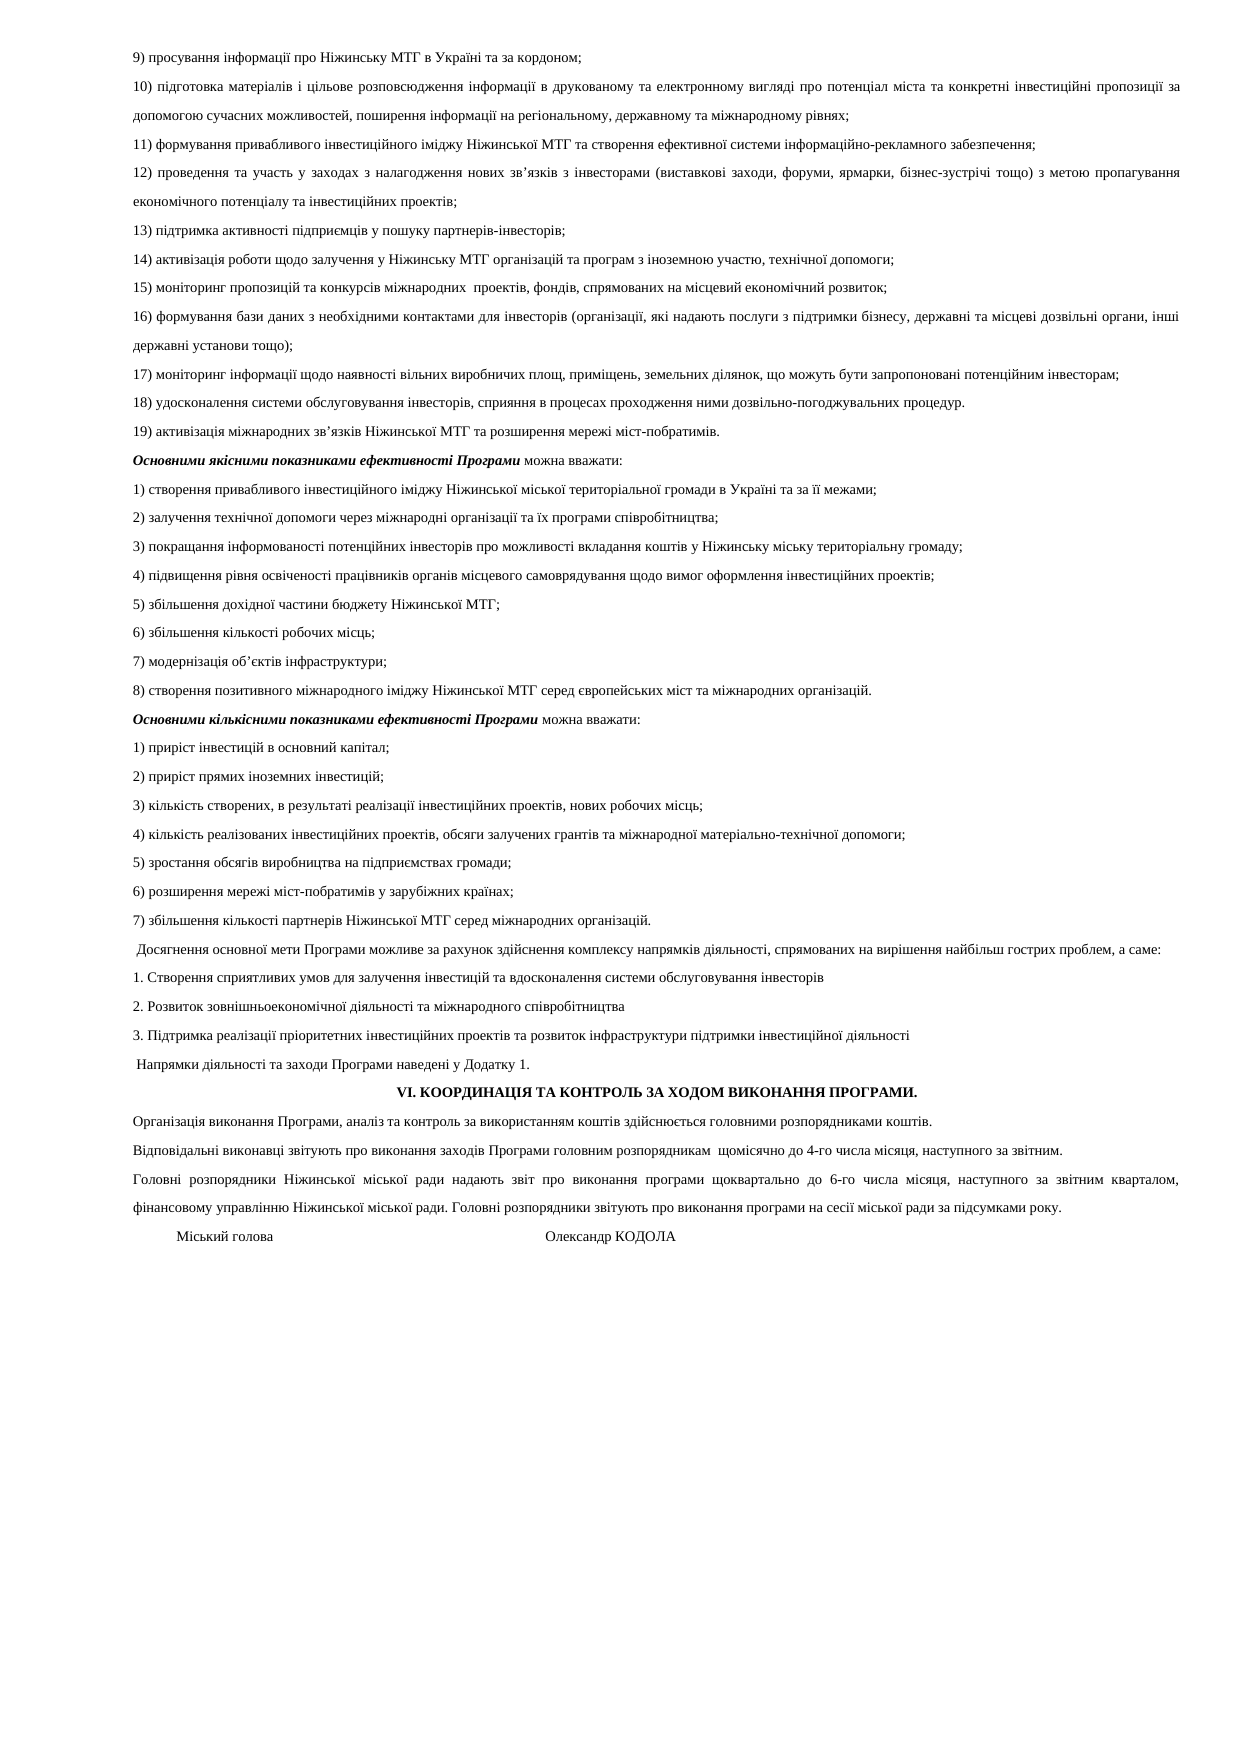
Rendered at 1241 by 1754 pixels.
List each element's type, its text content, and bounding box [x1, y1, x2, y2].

text 9) просування інформації про Ніжинську МТГ в Україні та за кордоном; [133, 37, 1181, 66]
text 2) приріст прямих іноземних інвестицій; [133, 756, 1181, 785]
text 4) підвищення рівня освіченості працівників органів місцевого самоврядування щодо вимог оформлення інвестиційних проектів; [133, 555, 1181, 583]
text VI. КООРДИНАЦІЯ ТА КОНТРОЛЬ ЗА ХОДОМ ВИКОНАННЯ ПРОГРАМИ. [133, 1072, 1181, 1101]
text 1) створення привабливого інвестиційного іміджу Ніжинської міської територіальної громади в Україні та за її межами; [133, 468, 1181, 497]
text 3) покращання інформованості потенційних інвесторів про можливості вкладання коштів у Ніжинську міську територіальну громаду; [133, 526, 1181, 555]
text Основними кількісними показниками ефективності Програми можна вважати: [133, 698, 1181, 727]
text Головні розпорядники Ніжинської міської ради надають звіт про виконання програми щоквартально до 6-го числа місяця, наступного за звітним кварталом, фінансовому управлінню Ніжинської міської ради. Головні розпорядники звітують про виконання програми на сесії міської ради за підсумками року. [133, 1158, 1181, 1216]
text 5) збільшення дохідної частини бюджету Ніжинської МТГ; [133, 583, 1181, 612]
text 8) створення позитивного міжнародного іміджу Ніжинської МТГ серед європейських міст та міжнародних організацій. [133, 670, 1181, 698]
text Міський голова Олександр КОДОЛА [133, 1216, 1122, 1245]
text 2. Розвиток зовнішньоекономічної діяльності та міжнародного співробітництва [133, 986, 1181, 1015]
text 18) удосконалення системи обслуговування інвесторів, сприяння в процесах проходження ними дозвільно-погоджувальних процедур. [133, 382, 1181, 411]
text Основними якісними показниками ефективності Програми можна вважати: [133, 440, 1181, 468]
text 6) збільшення кількості робочих місць; [133, 612, 1181, 641]
text 17) моніторинг інформації щодо наявності вільних виробничих площ, приміщень, земельних ділянок, що можуть бути запропоновані потенційним інвесторам; [133, 353, 1181, 382]
text Відповідальні виконавці звітують про виконання заходів Програми головним розпорядникам щомісячно до 4-го числа місяця, наступного за звітним. [133, 1130, 1181, 1158]
text 3) кількість створених, в результаті реалізації інвестиційних проектів, нових робочих місць; [133, 785, 1181, 813]
text 10) підготовка матеріалів і цільове розповсюдження інформації в друкованому та електронному вигляді про потенціал міста та конкретні інвестиційні пропозиції за допомогою сучасних можливостей, поширення інформації на регіональному, державному та міжнародному рівнях; [133, 66, 1181, 123]
text 6) розширення мережі міст-побратимів у зарубіжних країнах; [133, 871, 1181, 900]
text Напрямки діяльності та заходи Програми наведені у Додатку 1. [133, 1043, 1181, 1072]
text 13) підтримка активності підприємців у пошуку партнерів-інвесторів; [133, 210, 1181, 238]
text 4) кількість реалізованих інвестиційних проектів, обсяги залучених грантів та міжнародної матеріально-технічної допомоги; [133, 813, 1181, 842]
text 5) зростання обсягів виробництва на підприємствах громади; [133, 842, 1181, 871]
text 7) модернізація об’єктів інфраструктури; [133, 641, 1181, 670]
text 16) формування бази даних з необхідними контактами для інвесторів (організації, які надають послуги з підтримки бізнесу, державні та місцеві дозвільні органи, інші державні установи тощо); [133, 296, 1181, 353]
text 3. Підтримка реалізації пріоритетних інвестиційних проектів та розвиток інфраструктури підтримки інвестиційної діяльності [133, 1015, 1181, 1043]
text 2) залучення технічної допомоги через міжнародні організації та їх програми співробітництва; [133, 497, 1181, 526]
text 1) приріст інвестицій в основний капітал; [133, 727, 1181, 756]
text 15) моніторинг пропозицій та конкурсів міжнародних проектів, фондів, спрямованих на місцевий економічний розвиток; [133, 267, 1181, 296]
text 14) активізація роботи щодо залучення у Ніжинську МТГ організацій та програм з іноземною участю, технічної допомоги; [133, 238, 1181, 267]
text 19) активізація міжнародних зв’язків Ніжинської МТГ та розширення мережі міст-побратимів. [133, 411, 1181, 440]
text 12) проведення та участь у заходах з налагодження нових зв’язків з інвесторами (виставкові заходи, форуми, ярмарки, бізнес-зустрічі тощо) з метою пропагування економічного потенціалу та інвестиційних проектів; [133, 152, 1181, 210]
text Організація виконання Програми, аналіз та контроль за використанням коштів здійснюється головними розпорядниками коштів. [133, 1101, 1181, 1130]
text 11) формування привабливого інвестиційного іміджу Ніжинської МТГ та створення ефективної системи інформаційно-рекламного забезпечення; [133, 123, 1181, 152]
text Досягнення основної мети Програми можливе за рахунок здійснення комплексу напрямків діяльності, спрямованих на вирішення найбільш гострих проблем, а саме: [133, 928, 1181, 957]
text 7) збільшення кількості партнерів Ніжинської МТГ серед міжнародних організацій. [133, 900, 1181, 928]
text 1. Створення сприятливих умов для залучення інвестицій та вдосконалення системи обслуговування інвесторів [133, 957, 1181, 986]
